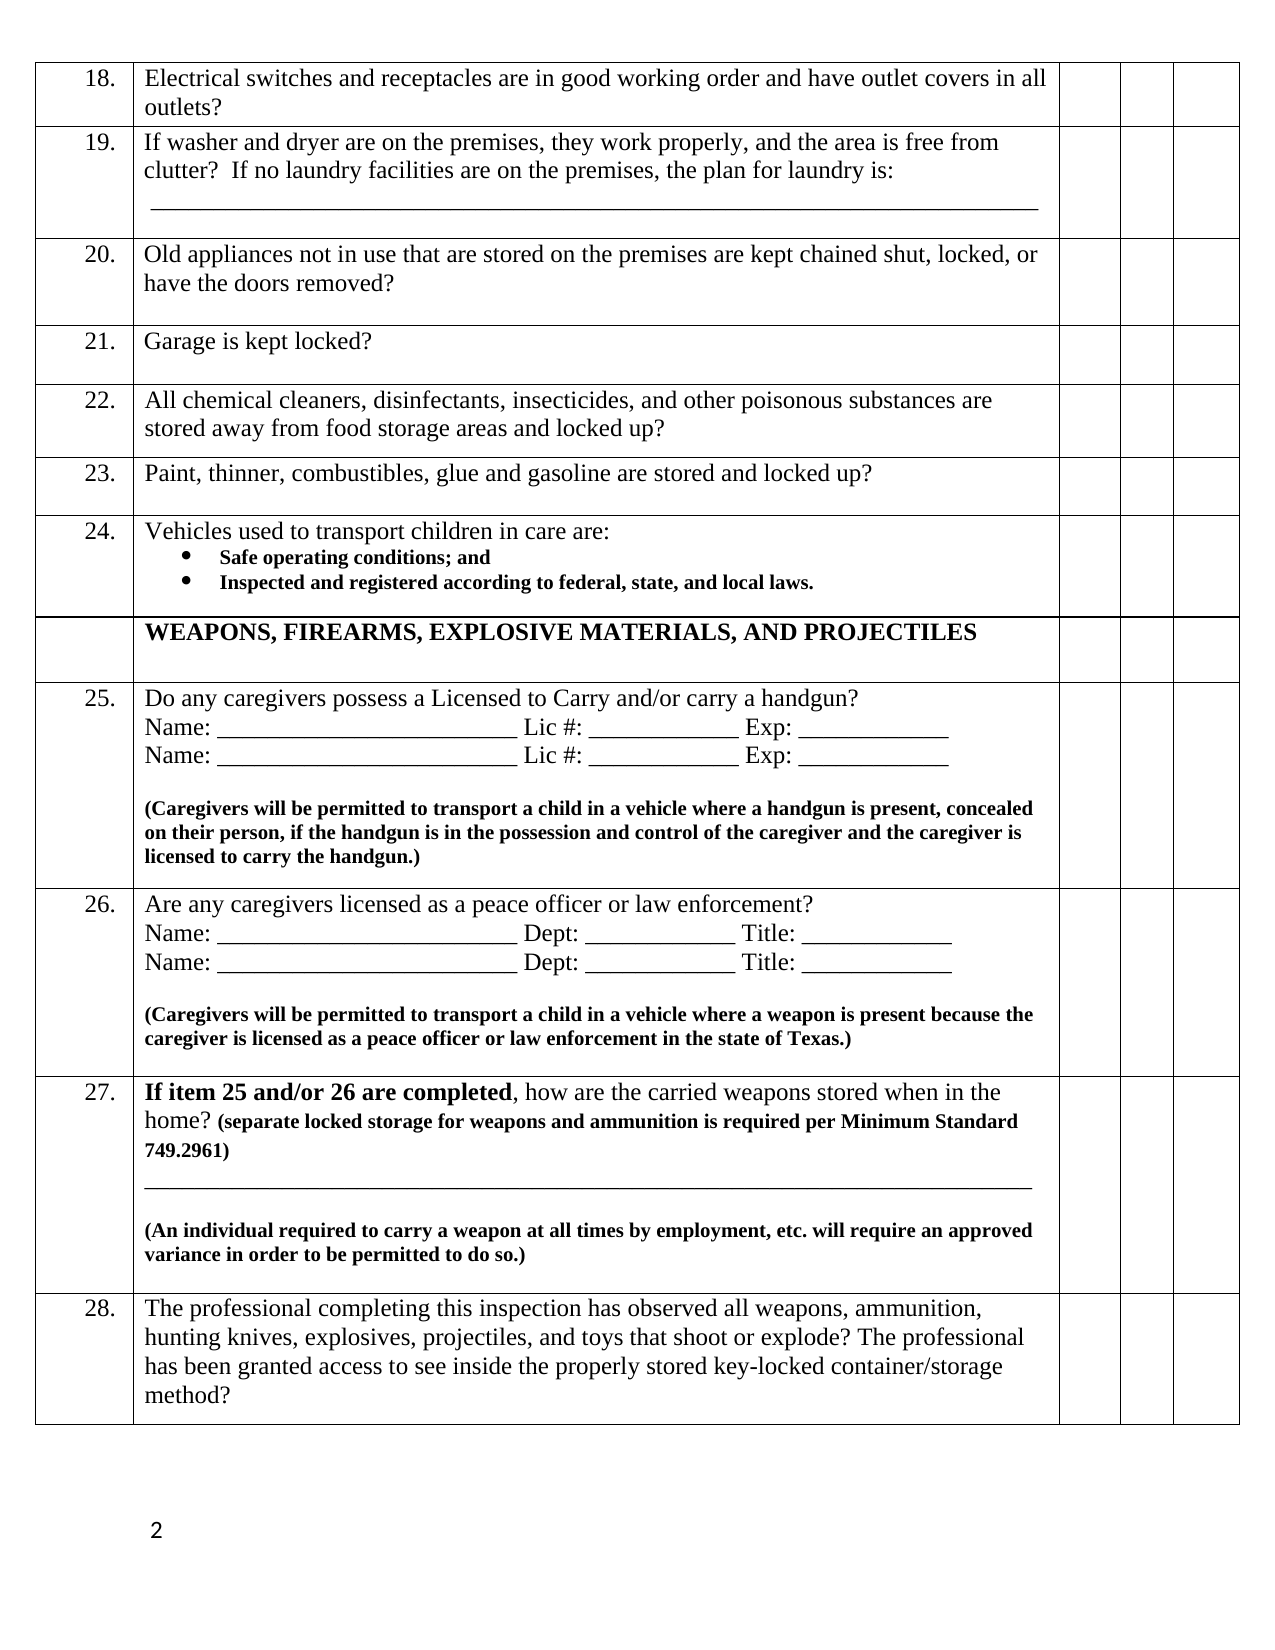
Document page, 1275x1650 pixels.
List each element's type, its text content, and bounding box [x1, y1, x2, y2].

table_cell [1174, 1077, 1239, 1292]
table_cell [1174, 516, 1239, 616]
table_cell If washer and dryer are on the premises, they work properly, and the area is free from clutter? If no laundry facilities are on the premises, the plan for laundry is: _______________________________________________________________________ [134, 127, 1059, 238]
table_cell Garage is kept locked? [134, 326, 1059, 384]
table_cell [1060, 63, 1120, 126]
table_cell [1060, 239, 1120, 325]
table_cell [1121, 326, 1173, 384]
table_cell [1121, 458, 1173, 515]
table_cell [36, 63, 133, 126]
table_cell [1060, 683, 1120, 888]
table_cell [1060, 1077, 1120, 1292]
table_cell [1174, 458, 1239, 515]
table_cell [1060, 516, 1120, 616]
table_cell [36, 889, 133, 1076]
table_cell [1121, 1077, 1173, 1292]
table_cell [36, 516, 133, 616]
table_cell [1174, 385, 1239, 457]
table_cell [1174, 326, 1239, 384]
table_cell [1174, 1294, 1239, 1423]
table_cell [1174, 683, 1239, 888]
table_cell [1121, 385, 1173, 457]
table_cell If item 25 and/or 26 are completed, how are the carried weapons stored when in the home? (separate locked storage for weapons and ammunition is required per Minimum Standard 749.2961) _______________________________________________________________________ (An individual required to carry a weapon at all times by employment, etc. will require an approved variance in order to be permitted to do so.) [134, 1077, 1059, 1292]
table_cell The professional completing this inspection has observed all weapons, ammunition, hunting knives, explosives, projectiles, and toys that shoot or explode? The professional has been granted access to see inside the properly stored key-locked container/storage method? [134, 1294, 1059, 1423]
table_cell [1121, 618, 1173, 682]
table_cell [1060, 458, 1120, 515]
table_cell [1121, 683, 1173, 888]
table_cell Vehicles used to transport children in care are: Safe operating conditions; and Inspected and registered according to federal, state, and local laws. [134, 516, 1059, 616]
table_cell Paint, thinner, combustibles, glue and gasoline are stored and locked up? [134, 458, 1059, 515]
table_cell WEAPONS, FIREARMS, EXPLOSIVE MATERIALS, AND PROJECTILES [134, 618, 1059, 682]
table_cell [36, 127, 133, 238]
table_cell [36, 683, 133, 888]
table_cell [1060, 618, 1120, 682]
table_cell [1060, 127, 1120, 238]
table_cell [1060, 1294, 1120, 1423]
table_cell [1121, 63, 1173, 126]
table_cell Electrical switches and receptacles are in good working order and have outlet covers in all outlets? [134, 63, 1059, 126]
table_cell [36, 239, 133, 325]
table_cell [1060, 385, 1120, 457]
table_cell Old appliances not in use that are stored on the premises are kept chained shut, locked, or have the doors removed? [134, 239, 1059, 325]
table_cell [1060, 326, 1120, 384]
table_cell [36, 618, 133, 682]
table_cell [1121, 516, 1173, 616]
table_cell [1121, 127, 1173, 238]
table_cell Are any caregivers licensed as a peace officer or law enforcement? Name: ________________________ Dept: ____________ Title: ____________ Name: ________________________ Dept: ____________ Title: ____________ (Caregivers will be permitted to transport a child in a vehicle where a weapon is present because the caregiver is licensed as a peace officer or law enforcement in the state of Texas.) [134, 889, 1059, 1076]
table_cell [1121, 1294, 1173, 1423]
table_cell [36, 1294, 133, 1423]
table_cell All chemical cleaners, disinfectants, insecticides, and other poisonous substances are stored away from food storage areas and locked up? [134, 385, 1059, 457]
table_cell [36, 1077, 133, 1292]
table_cell [36, 385, 133, 457]
table_cell [1174, 127, 1239, 238]
table_cell [1121, 889, 1173, 1076]
table_cell [1174, 63, 1239, 126]
table_cell Do any caregivers possess a Licensed to Carry and/or carry a handgun? Name: ________________________ Lic #: ____________ Exp: ____________ Name: ________________________ Lic #: ____________ Exp: ____________ (Caregivers will be permitted to transport a child in a vehicle where a handgun is present, concealed on their person, if the handgun is in the possession and control of the caregiver and the caregiver is licensed to carry the handgun.) [134, 683, 1059, 888]
table_cell [36, 326, 133, 384]
table_cell [1174, 618, 1239, 682]
table_cell [1174, 889, 1239, 1076]
table_cell [1060, 889, 1120, 1076]
table_cell [1121, 239, 1173, 325]
table_cell [36, 458, 133, 515]
table_cell [1174, 239, 1239, 325]
